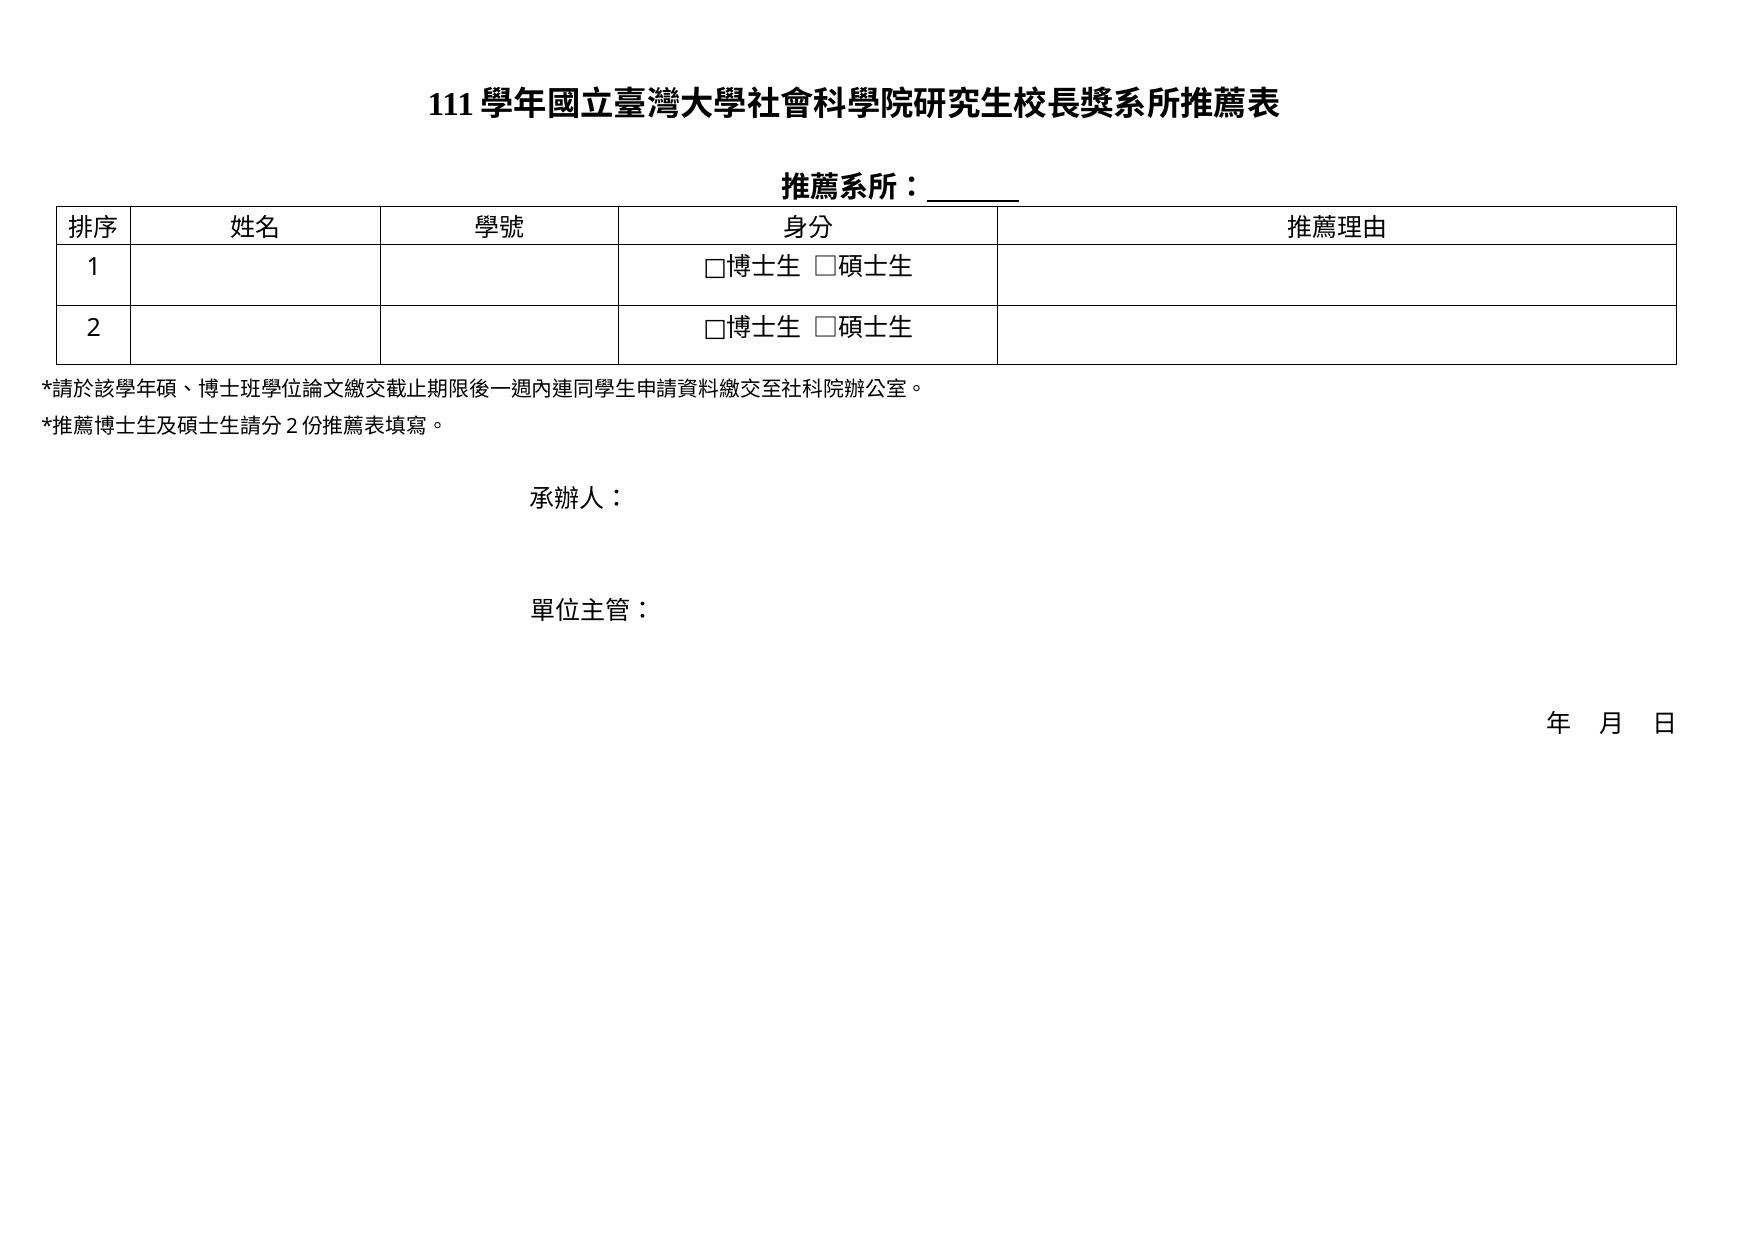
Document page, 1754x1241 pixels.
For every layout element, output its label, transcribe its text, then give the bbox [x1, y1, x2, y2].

table_cell 1 [57, 245, 130, 305]
table_header 身分 [619, 207, 997, 244]
text *請於該學年碩、博士班學位論文繳交截止期限後一週內連同學生申請資料繳交至社科院辦公室。 [30, 364, 1677, 402]
table_cell [998, 245, 1676, 305]
text 年 月 日 [30, 702, 1677, 739]
table_header 推薦理由 [998, 207, 1676, 244]
text 111學年國立臺灣大學社會科學院研究生校長獎系所推薦表 [30, 77, 1677, 125]
table_header 排序 [57, 207, 130, 244]
table_cell [381, 306, 618, 363]
text 推薦系所： [30, 163, 1677, 206]
text *推薦博士生及碩士生請分2份推薦表填寫。 [30, 402, 1677, 439]
table_cell [131, 245, 380, 305]
table_cell □博士生 □碩士生 [619, 306, 997, 363]
table_header 學號 [381, 207, 618, 244]
table_header 姓名 [131, 207, 380, 244]
text 單位主管： [30, 589, 1677, 627]
table_cell [131, 306, 380, 363]
text 承辦人： [30, 477, 1677, 514]
table_cell 2 [57, 306, 130, 363]
table_cell [998, 306, 1676, 363]
table_cell [381, 245, 618, 305]
table_cell □博士生 □碩士生 [619, 245, 997, 305]
